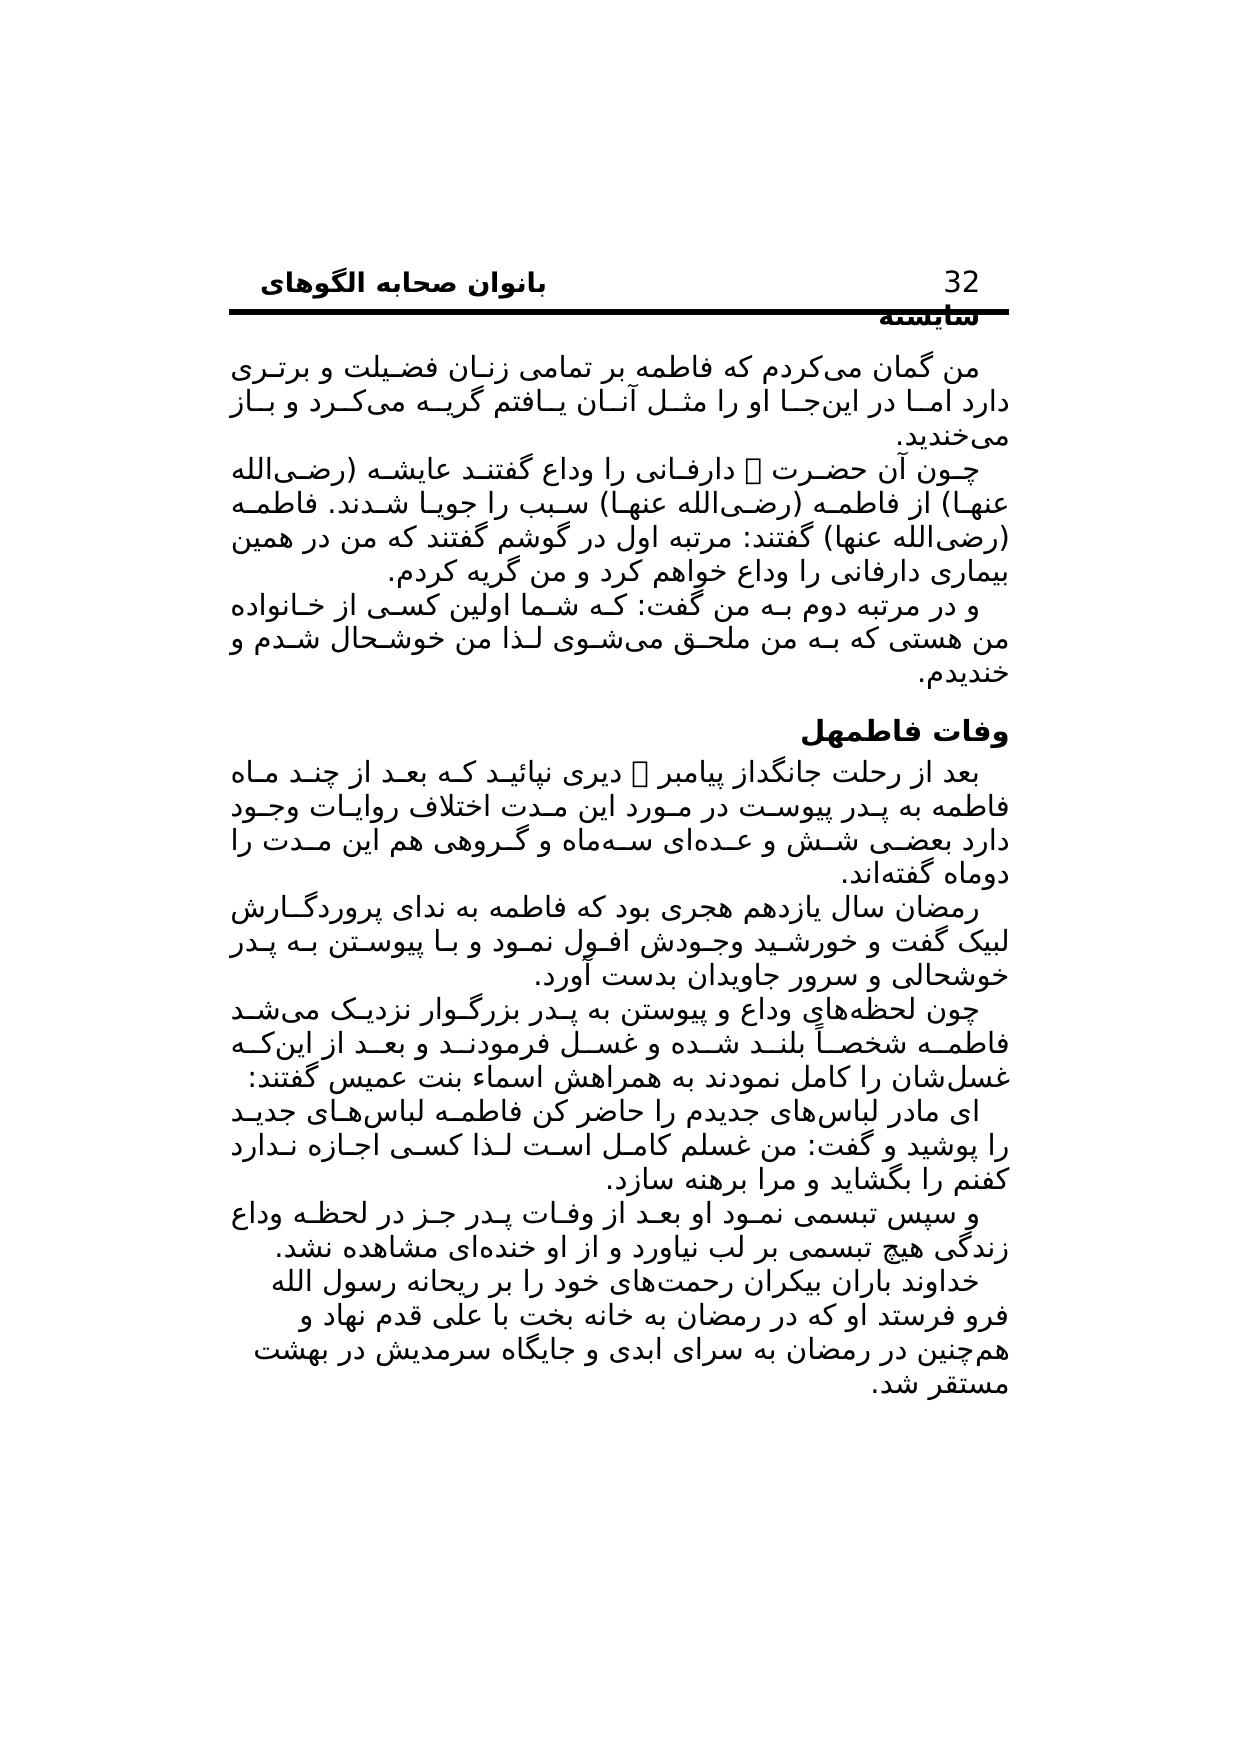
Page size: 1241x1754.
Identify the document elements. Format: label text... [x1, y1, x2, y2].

text بعد از رحلت جانگداز پیامبر دیری نپائید که بعد از چند ماه فاطمه به پدر پیوست در مورد این مدت اختلاف روایات وجود دارد بعضی شش و عده‌ای سه‌ماه و گروهی هم این مدت را دوماه گفته‌اند. [230, 755, 1010, 891]
text و سپس تبسمی نمود او بعد از وفات پدر جز در لحظه وداع زندگی هیچ تبسمی بر لب نیاورد و از او خنده‌ای مشاهده نشد. [230, 1196, 1010, 1264]
text چون لحظه‌های وداع و پیوستن به پدر بزرگوار نزدیک می‌شد فاطمه شخصاً بلند شده و غسل فرمودند و بعد از این‌که غسل‌شان را کامل نمودند به همراهش اسماء بنت عمیس گفتند: [230, 993, 1010, 1094]
text وفات فاطمهل [230, 715, 1010, 749]
text خداوند باران بیکران رحمت‌های خود را بر ریحانه رسول الله فرو فرستد او که در رمضان به خانه بخت با علی قدم نهاد و هم‌چنین در رمضان به سرای ابدی و جایگاه سرمدیش در بهشت مستقر شد. [230, 1264, 1010, 1400]
text و در مرتبه دوم به من گفت: که شما اولین کسی از خانواده من هستی که به من ملحق می‌شوی لذا من خوشحال شدم و خندیدم. [230, 588, 1010, 690]
text ای مادر لباس‌های جدیدم را حاضر کن فاطمه لباس‌های جدید را پوشید و گفت: من غسلم کامل است لذا کسی اجازه ندارد کفنم را بگشاید و مرا برهنه سازد. [230, 1094, 1010, 1196]
text من گمان می‌کردم که فاطمه بر تمامی زنان فضیلت و برتری دارد اما در این‌جا او را مثل آنان یافتم گریه می‌کرد و باز می‌خندید. [230, 350, 1010, 452]
text چون آن حضرت دارفانی را وداع گفتند عایشه (رضی‌الله عنها) از فاطمه (رضی‌الله عنها) سبب را جویا شدند. فاطمه (رضی‌الله عنها) گفتند: مرتبه اول در گوشم گفتند که من در همین بیماری دارفانی را وداع خواهم کرد و من گریه کردم. [230, 452, 1010, 588]
text رمضان سال یازدهم هجری بود که فاطمه به ندای پروردگارش لبیک گفت و خورشید وجودش افول نمود و با پیوستن به پدر خوشحالی و سرور جاویدان بدست آورد. [230, 891, 1010, 993]
